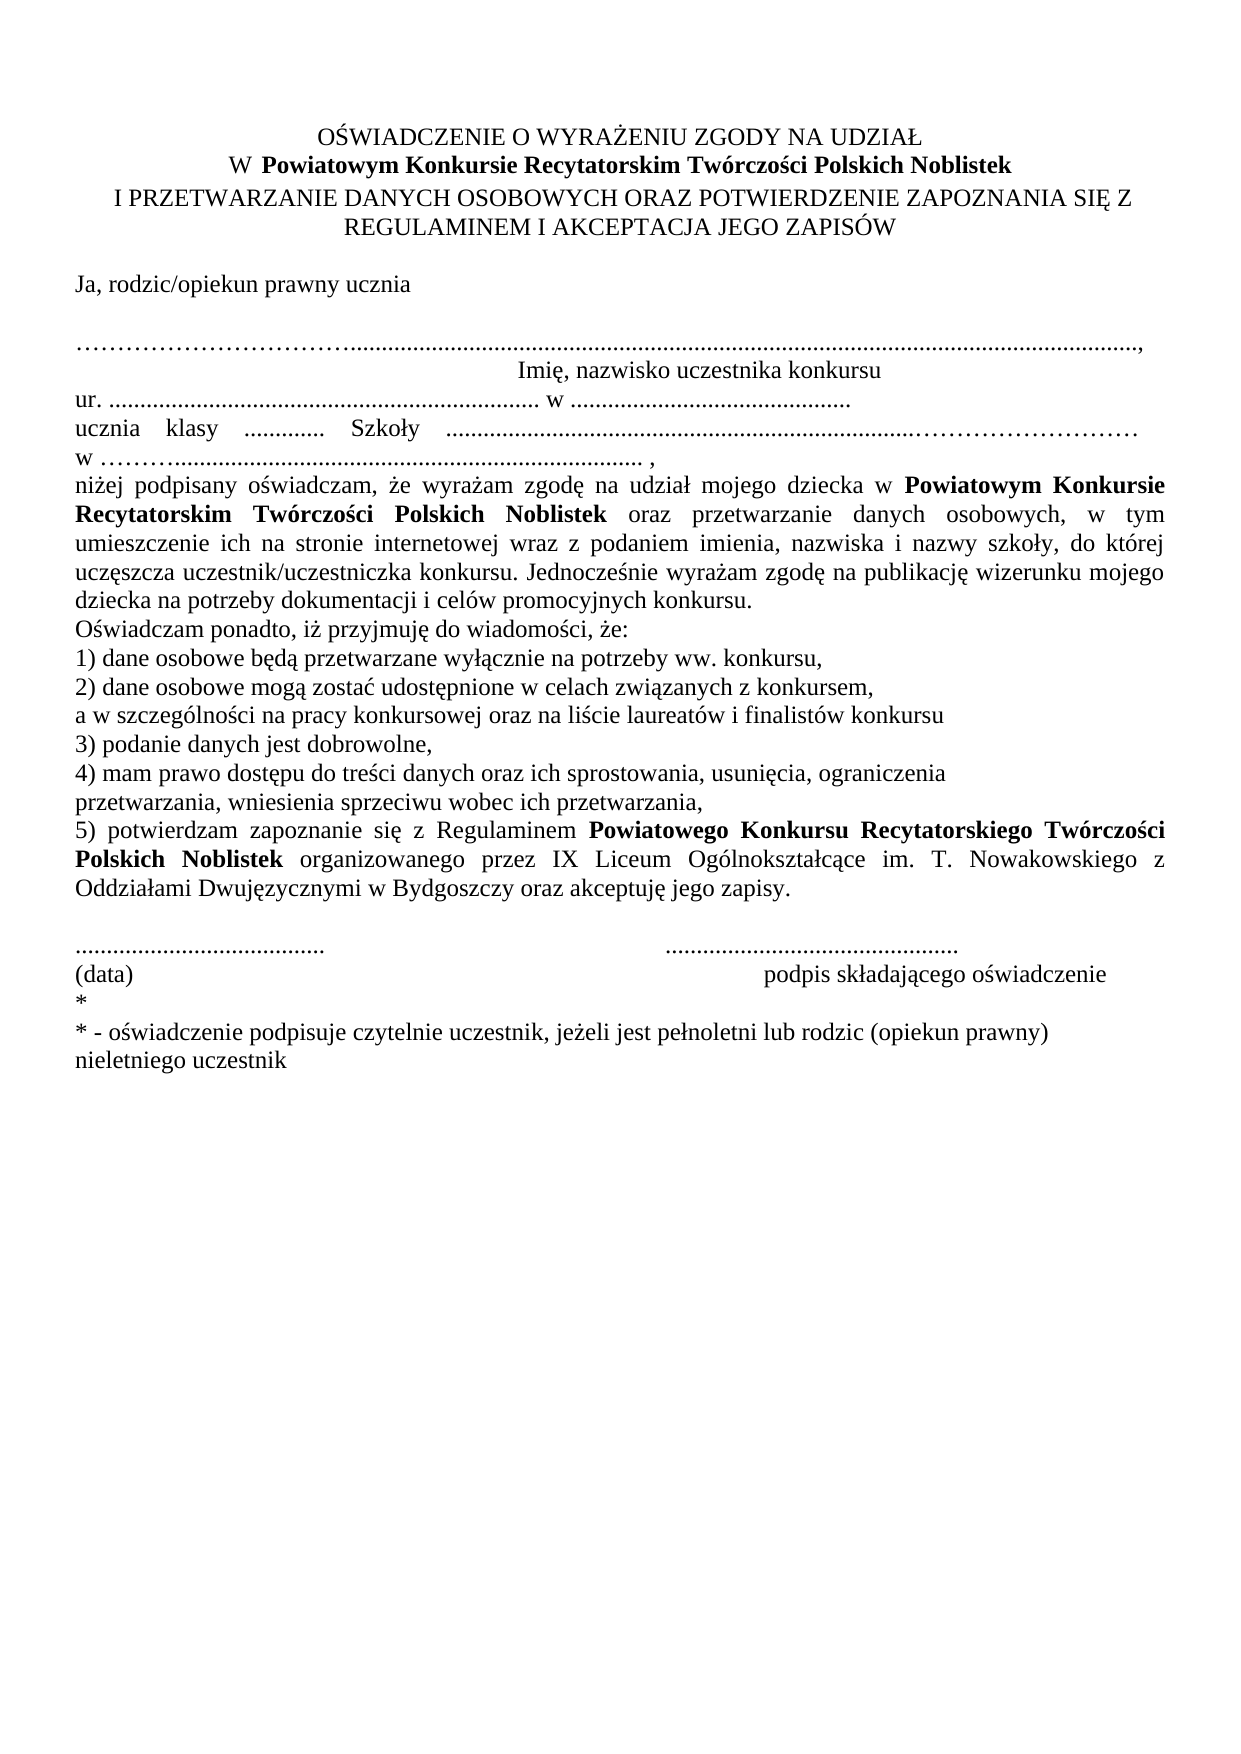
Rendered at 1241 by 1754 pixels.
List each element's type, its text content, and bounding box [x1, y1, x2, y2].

text 1) dane osobowe będą przetwarzane wyłącznie na potrzeby ww. konkursu, [75, 643, 1165, 672]
text przetwarzania, wniesienia sprzeciwu wobec ich przetwarzania, [75, 787, 1165, 815]
text ucznia klasy ............. Szkoły ...........................................................................……………………… w ………........................................................................... , [75, 413, 1165, 470]
text 4) mam prawo dostępu do treści danych oraz ich sprostowania, usunięcia, ograniczenia [75, 758, 1165, 787]
text * [75, 988, 1165, 1017]
text ur. ..................................................................... w ............................................. [75, 384, 1165, 413]
text Oświadczam ponadto, iż przyjmuję do wiadomości, że: [75, 614, 1165, 643]
text a w szczególności na pracy konkursowej oraz na liście laureatów i finalistów konkursu [75, 700, 1165, 729]
text Ja, rodzic/opiekun prawny ucznia [75, 269, 1165, 298]
text 3) podanie danych jest dobrowolne, [75, 729, 1165, 758]
text …………………………….............................................................................................................................., [75, 327, 1165, 355]
text niżej podpisany oświadczam, że wyrażam zgodę na udział mojego dziecka w Powiatowym Konkursie Recytatorskim Twórczości Polskich Noblistek oraz przetwarzanie danych osobowych, w tym umieszczenie ich na stronie internetowej wraz z podaniem imienia, nazwiska i nazwy szkoły, do której uczęszcza uczestnik/uczestniczka konkursu. Jednocześnie wyrażam zgodę na publikację wizerunku mojego dziecka na potrzeby dokumentacji i celów promocyjnych konkursu. [75, 470, 1165, 614]
text ........................................ ............................................... [75, 930, 1165, 959]
text W Powiatowym Konkursie Recytatorskim Twórczości Polskich Noblistek [75, 151, 1165, 179]
text (data) podpis składającego oświadczenie [75, 959, 1165, 988]
text 5) potwierdzam zapoznanie się z Regulaminem Powiatowego Konkursu Recytatorskiego Twórczości Polskich Noblistek organizowanego przez IX Liceum Ogólnokształcące im. T. Nowakowskiego z Oddziałami Dwujęzycznymi w Bydgoszczy oraz akceptuję jego zapisy. [75, 815, 1165, 902]
text OŚWIADCZENIE O WYRAŻENIU ZGODY NA UDZIAŁ [75, 122, 1165, 151]
text Imię, nazwisko uczestnika konkursu [444, 355, 1165, 384]
text 2) dane osobowe mogą zostać udostępnione w celach związanych z konkursem, [75, 672, 1165, 700]
text * - oświadczenie podpisuje czytelnie uczestnik, jeżeli jest pełnoletni lub rodzic (opiekun prawny) nieletniego uczestnik [75, 1017, 1165, 1074]
text I PRZETWARZANIE DANYCH OSOBOWYCH ORAZ POTWIERDZENIE ZAPOZNANIA SIĘ Z REGULAMINEM I AKCEPTACJA JEGO ZAPISÓW [75, 183, 1165, 240]
